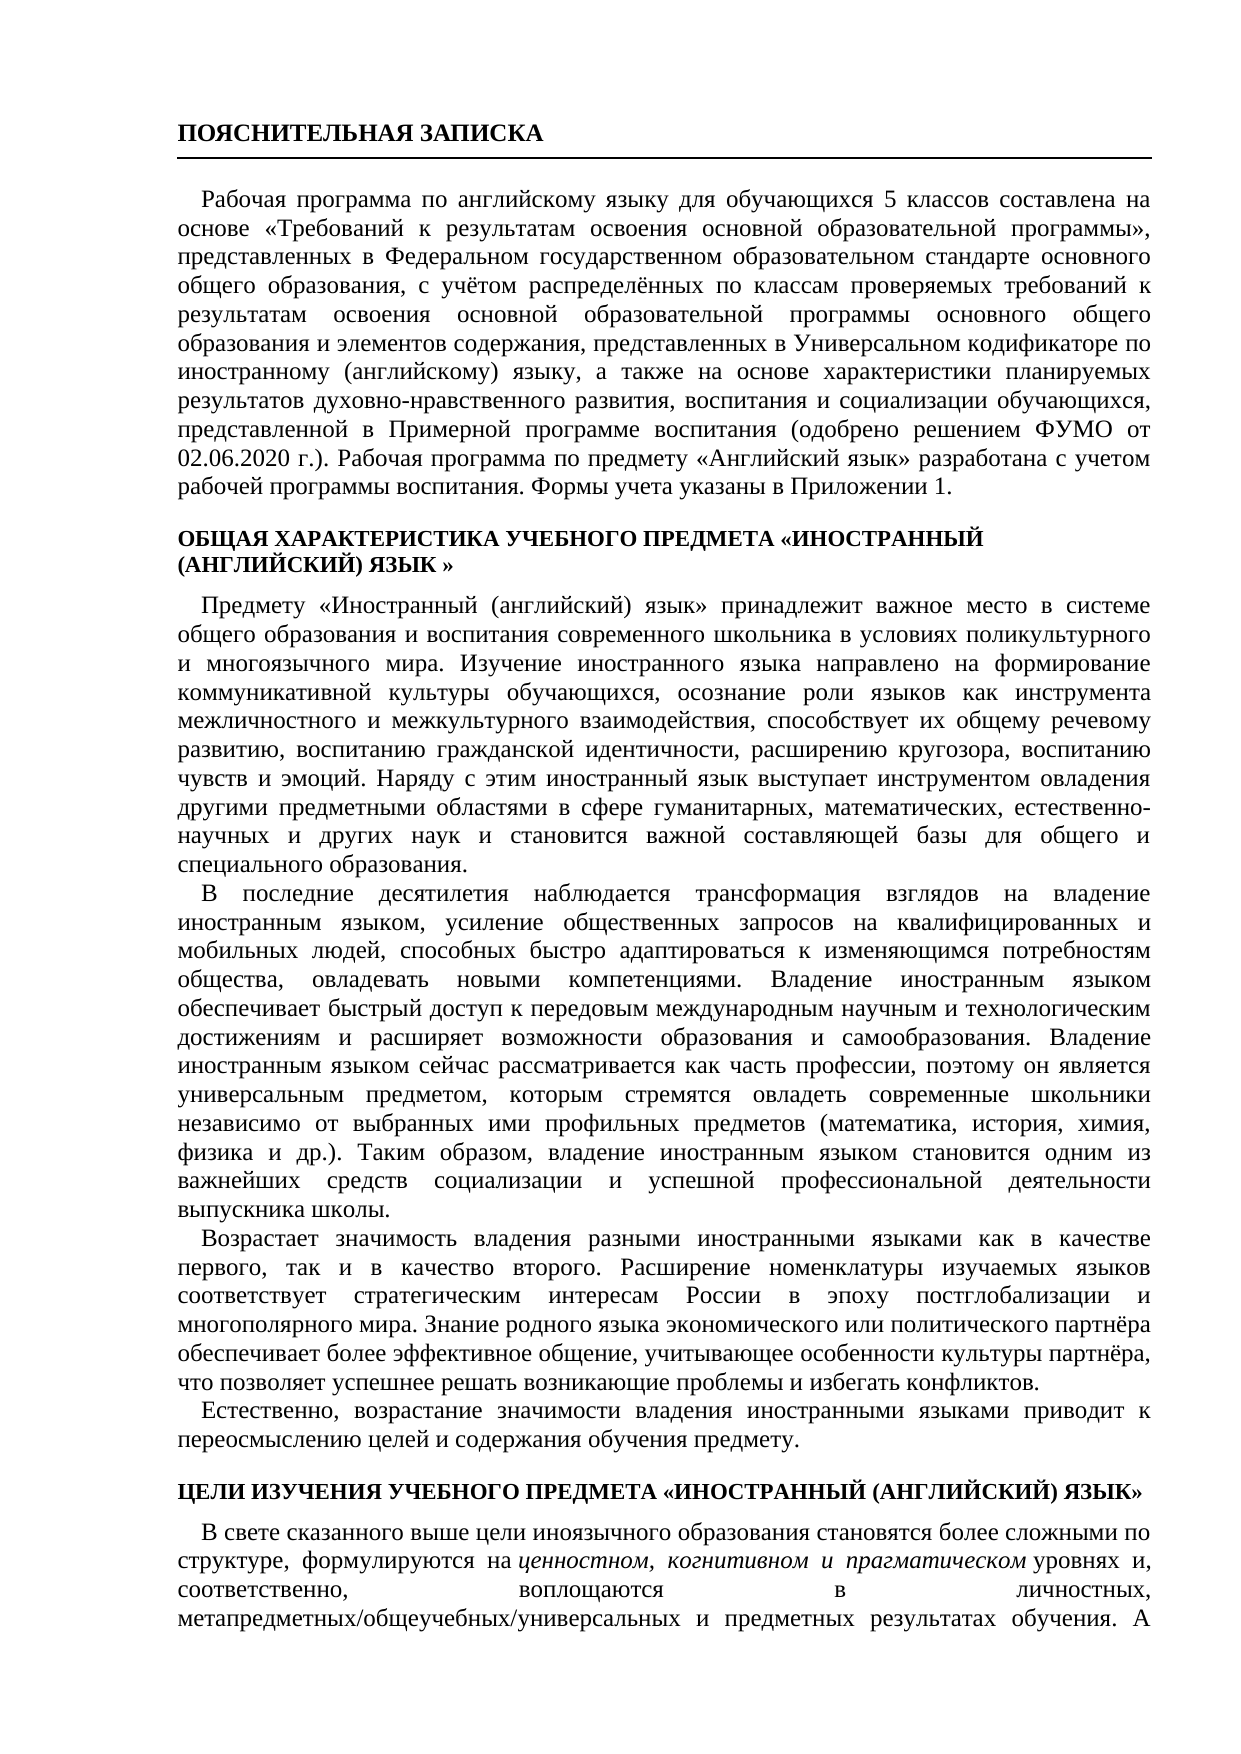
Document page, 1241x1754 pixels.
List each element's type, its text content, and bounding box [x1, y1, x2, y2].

text Естественно, возрастание значимости владения иностранными языками приводит к переосмыслению целей и содержания обучения предмету. [177, 1395, 1152, 1453]
text В последние десятилетия наблюдается трансформация взглядов на владение иностранным языком, усиление общественных запросов на квалифицированных и мобильных людей, способных быстро адаптироваться к изменяющимся потребностям общества, овладевать новыми компетенциями. Владение иностранным языком обеспечивает быстрый доступ к передовым международным научным и технологическим достижениям и расширяет возможности образования и самообразования. Владение иностранным языком сейчас рассматривается как часть профессии, поэтому он является универсальным предметом, которым стремятся овладеть современные школьники независимо от выбранных ими профильных предметов (математика, история, химия, физика и др.). Таким образом, владение иностранным языком становится одним из важнейших средств социализации и успешной профессиональной деятельности выпускника школы. [177, 878, 1152, 1223]
text Возрастает значимость владения разными иностранными языками как в качестве первого, так и в качество второго. Расширение номенклатуры изучаемых языков соответствует стратегическим интересам России в эпоху постглобализации и многополярного мира. Знание родного языка экономического или политического партнёра обеспечивает более эффективное общение, учитывающее особенности культуры партнёра, что позволяет успешнее решать возникающие проблемы и избегать конфликтов. [177, 1223, 1152, 1395]
text Предмету «Иностранный (английский) язык» принадлежит важное место в системе общего образования и воспитания современного школьника в условиях поликультурного и многоязычного мира. Изучение иностранного языка направлено на формирование коммуникативной культуры обучающихся, осознание роли языков как инструмента межличностного и межкультурного взаимодействия, способствует их общему речевому развитию, воспитанию гражданской идентичности, расширению кругозора, воспитанию чувств и эмоций. Наряду с этим иностранный язык выступает инструментом овладения другими предметными областями в сфере гуманитарных, математических, естественно-научных и других наук и становится важной составляющей базы для общего и специального образования. [177, 590, 1152, 878]
text ПОЯСНИТЕЛЬНАЯ ЗАПИСКА [177, 118, 1152, 157]
text ЦЕЛИ ИЗУЧЕНИЯ УЧЕБНОГО ПРЕДМЕТА «ИНОСТРАННЫЙ (АНГЛИЙСКИЙ) ЯЗЫК» [177, 1478, 1152, 1504]
text Рабочая программа по английскому языку для обучающихся 5 классов составлена на основе «Требований к результатам освоения основной образовательной программы», представленных в Федеральном государственном образовательном стандарте основного общего образования, с учётом распределённых по классам проверяемых требований к результатам освоения основной образовательной программы основного общего образования и элементов содержания, представленных в Универсальном кодификаторе по иностранному (английскому) языку, а также на основе характеристики планируемых результатов духовно-нравственного развития, воспитания и социализации обучающихся, представленной в Примерной программе воспитания (одобрено решением ФУМО от 02.06.2020 г.). Рабочая программа по предмету «Английский язык» разработана с учетом рабочей программы воспитания. Формы учета указаны в Приложении 1. [177, 184, 1152, 500]
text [177, 1517, 1152, 1632]
text ОБЩАЯ ХАРАКТЕРИСТИКА УЧЕБНОГО ПРЕДМЕТА «ИНОСТРАННЫЙ (АНГЛИЙСКИЙ) ЯЗЫК » [177, 525, 1152, 578]
